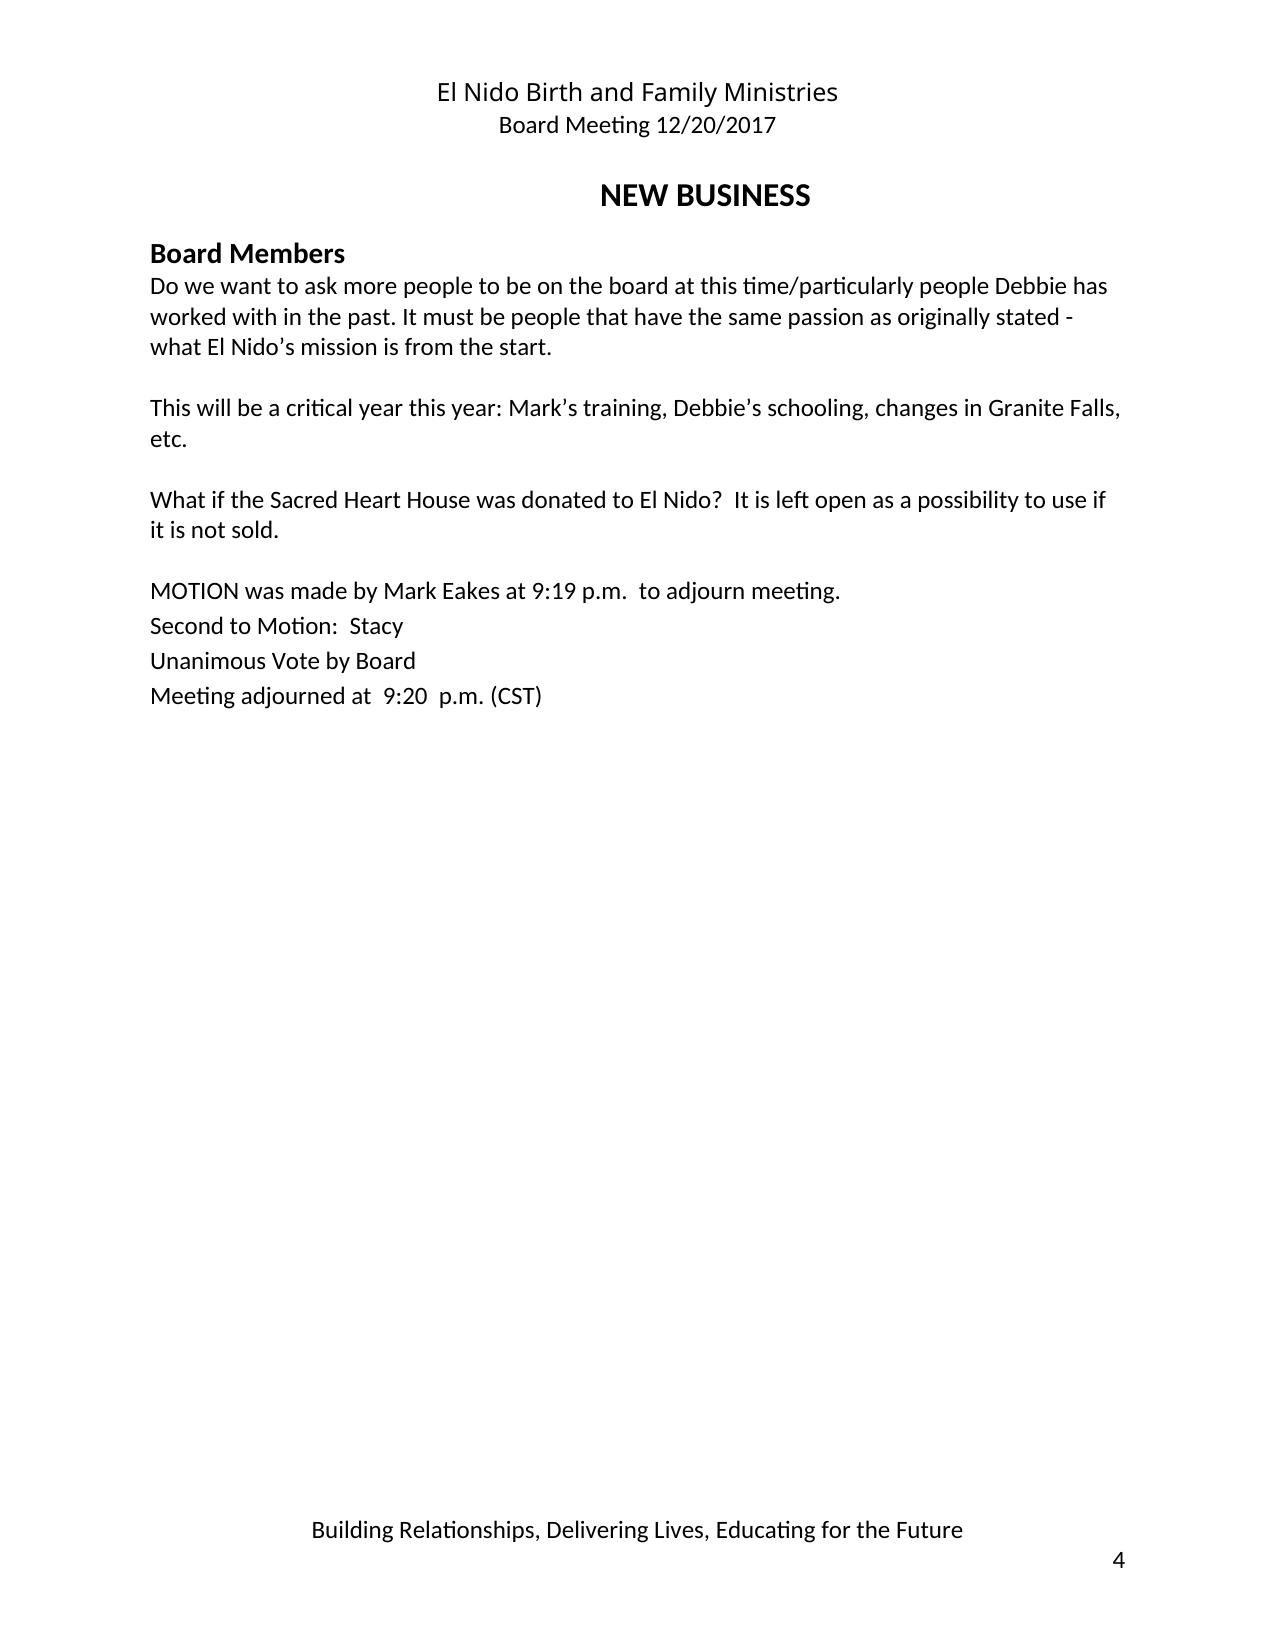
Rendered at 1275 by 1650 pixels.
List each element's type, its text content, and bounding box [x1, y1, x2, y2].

text Board Members [150, 235, 1125, 270]
text This will be a critical year this year: Mark’s training, Debbie’s schooling, changes in Granite Falls, etc. [150, 392, 1125, 453]
text What if the Sacred Heart House was donated to El Nido? It is left open as a possibility to use if it is not sold. [150, 484, 1125, 545]
text NEW BUSINESS [600, 174, 1125, 214]
text MOTION was made by Mark Eakes at 9:19 p.m. to adjourn meeting. Second to Motion: Stacy Unanimous Vote by Board Meeting adjourned at 9:20 p.m. (CST) [150, 576, 1125, 711]
text Do we want to ask more people to be on the board at this time/particularly people Debbie has worked with in the past. It must be people that have the same passion as originally stated - what El Nido’s mission is from the start. [150, 270, 1125, 362]
